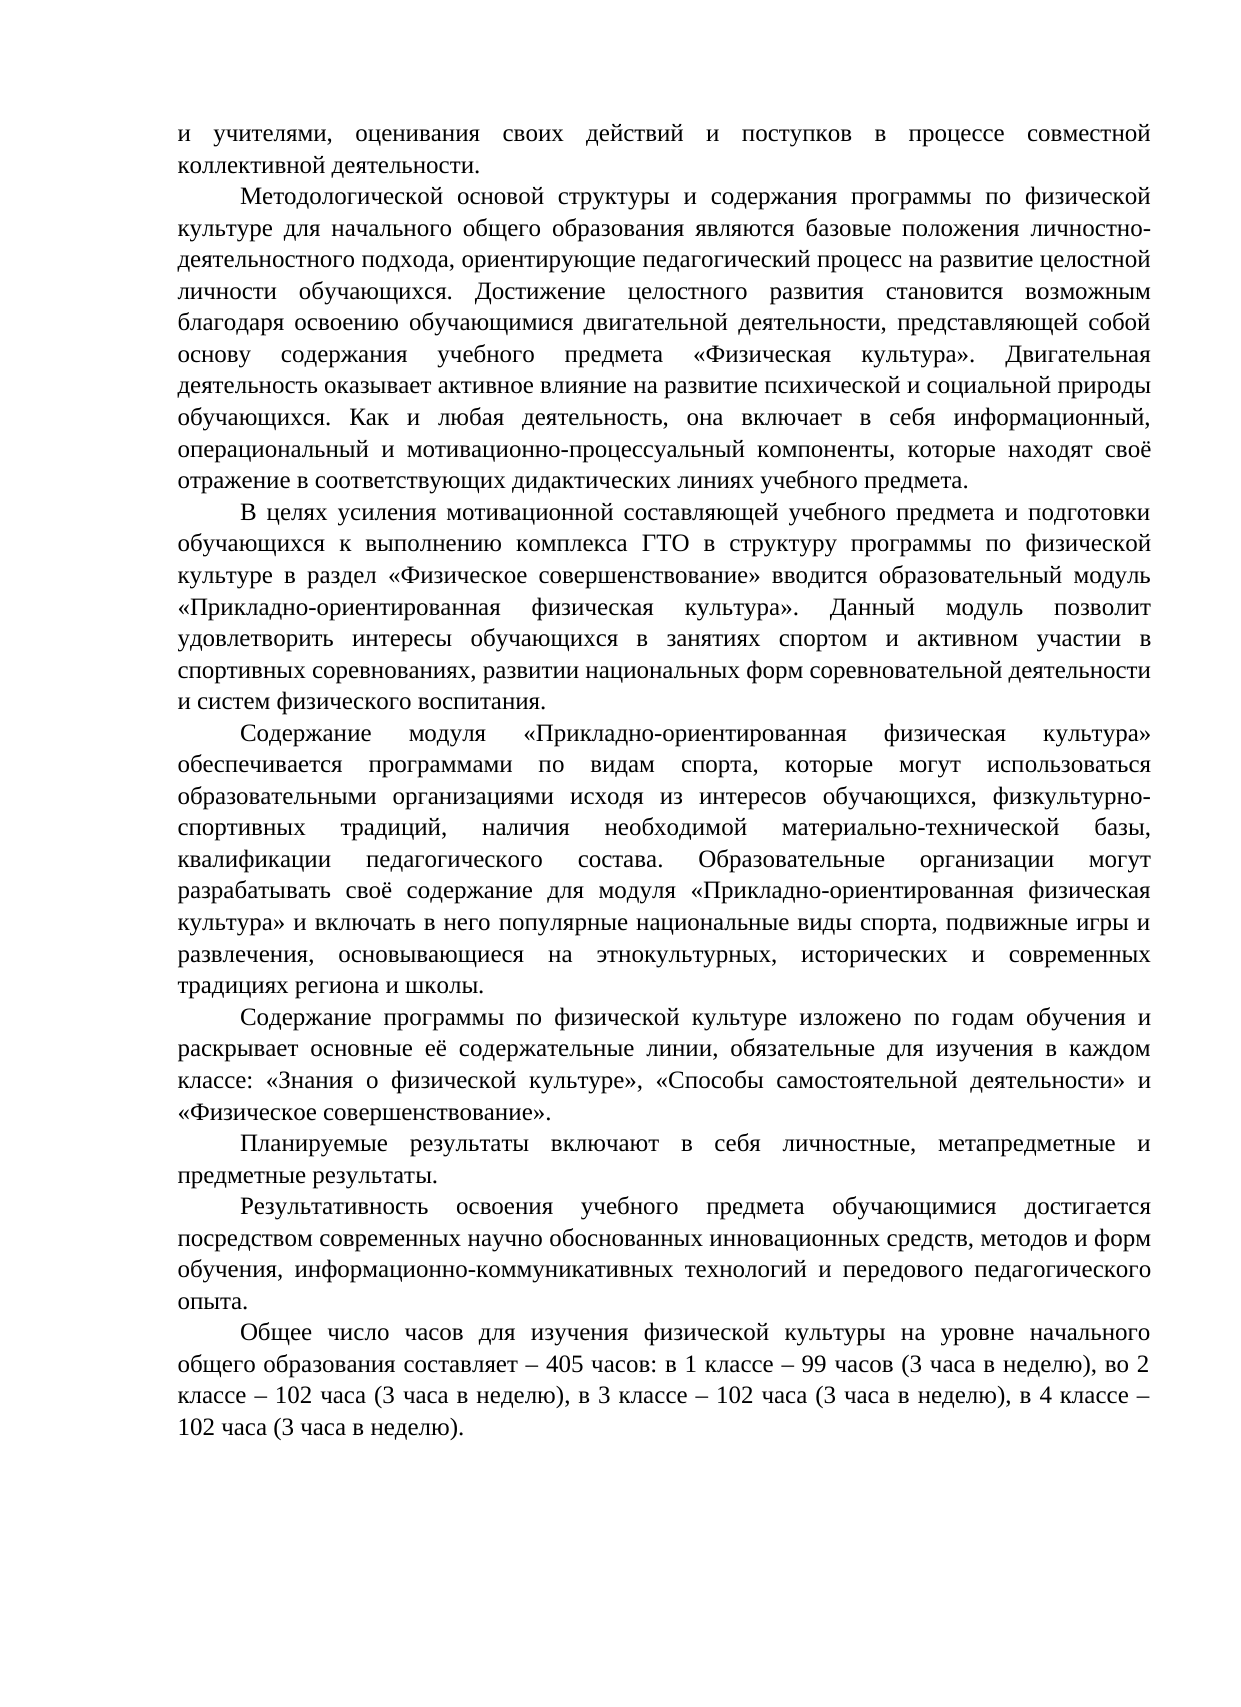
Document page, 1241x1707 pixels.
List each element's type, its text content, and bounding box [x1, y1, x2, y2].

text Планируемые результаты включают в себя личностные, метапредметные и предметные результаты. [177, 1128, 1152, 1188]
text Общее число часов для изучения физической культуры на уровне начального общего образования составляет – 405 часов: в 1 классе – 99 часов (3 часа в неделю), во 2 классе – 102 часа (3 часа в неделю), в 3 классе – 102 часа (3 часа в неделю), в 4 классе – 102 часа (3 часа в неделю). [177, 1317, 1152, 1441]
text Содержание программы по физической культуре изложено по годам обучения и раскрывает основные её содержательные линии, обязательные для изучения в каждом классе: «Знания о физической культуре», «Способы самостоятельной деятельности» и «Физическое совершенствование». [177, 1002, 1152, 1125]
text Результативность освоения учебного предмета обучающимися достигается посредством современных научно обоснованных инновационных средств, методов и форм обучения, информационно-коммуникативных технологий и передового педагогического опыта. [177, 1191, 1152, 1315]
text В целях усиления мотивационной составляющей учебного предмета и подготовки обучающихся к выполнению комплекса ГТО в структуру программы по физической культуре в раздел «Физическое совершенствование» вводится образовательный модуль «Прикладно-ориентированная физическая культура». Данный модуль позволит удовлетворить интересы обучающихся в занятиях спортом и активном участии в спортивных соревнованиях, развитии национальных форм соревновательной деятельности и систем физического воспитания. [177, 497, 1152, 715]
text Содержание модуля «Прикладно-ориентированная физическая культура» обеспечивается программами по видам спорта, которые могут использоваться образовательными организациями исходя из интересов обучающихся, физкультурно-спортивных традиций, наличия необходимой материально-технической базы, квалификации педагогического состава. Образовательные организации могут разрабатывать своё содержание для модуля «Прикладно-ориентированная физическая культура» и включать в него популярные национальные виды спорта, подвижные игры и развлечения, основывающиеся на этнокультурных, исторических и современных традициях региона и школы. [177, 718, 1152, 999]
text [177, 118, 1152, 178]
text Методологической основой структуры и содержания программы по физической культуре для начального общего образования являются базовые положения личностно-деятельностного подхода, ориентирующие педагогический процесс на развитие целостной личности обучающихся. Достижение целостного развития становится возможным благодаря освоению обучающимися двигательной деятельности, представляющей собой основу содержания учебного предмета «Физическая культура». Двигательная деятельность оказывает активное влияние на развитие психической и социальной природы обучающихся. Как и любая деятельность, она включает в себя информационный, операциональный и мотивационно-процессуальный компоненты, которые находят своё отражение в соответствующих дидактических линиях учебного предмета. [177, 181, 1152, 494]
